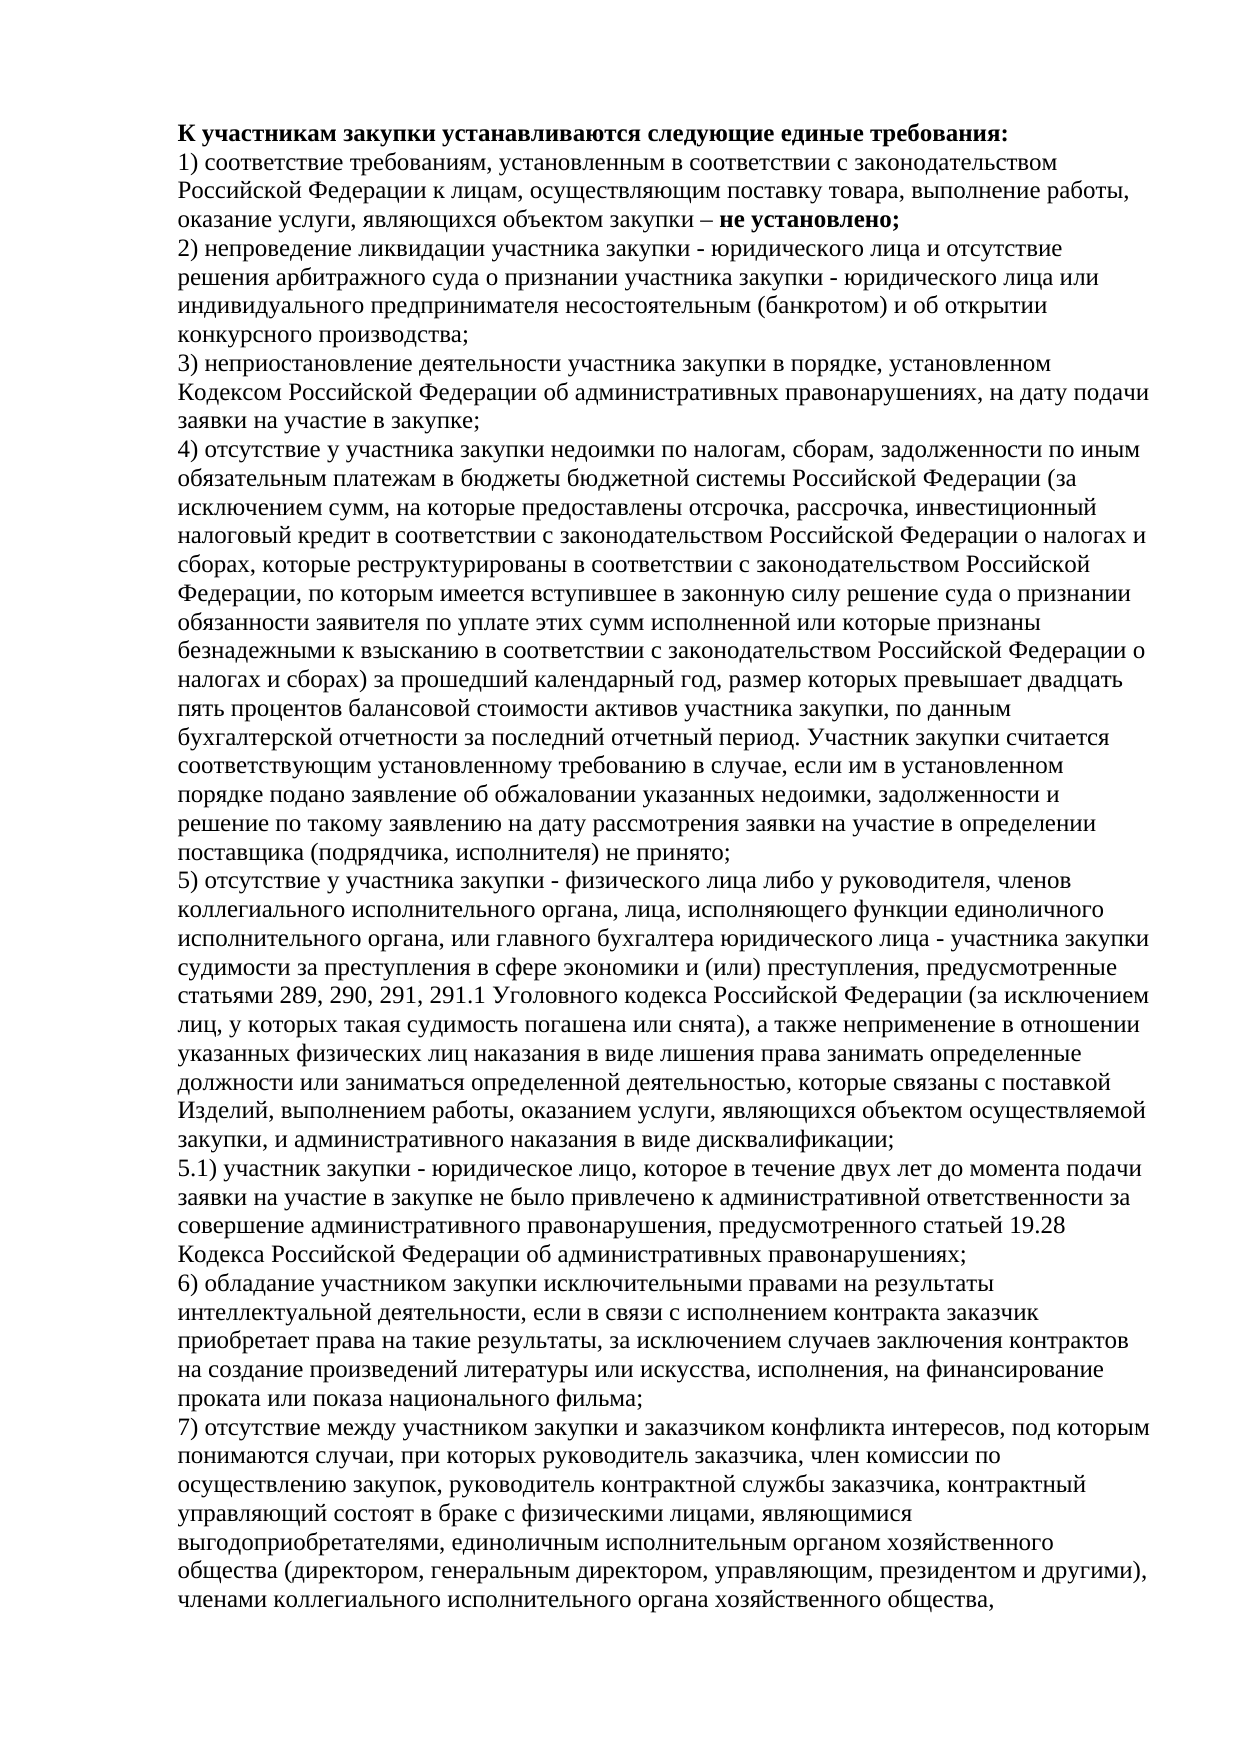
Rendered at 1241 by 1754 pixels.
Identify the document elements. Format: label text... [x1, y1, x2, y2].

text 1) соответствие требованиям, установленным в соответствии с законодательством Российской Федерации к лицам, осуществляющим поставку товара, выполнение работы, оказание услуги, являющихся объектом закупки – не установлено; [177, 147, 1152, 233]
text 2) непроведение ликвидации участника закупки - юридического лица и отсутствие решения арбитражного суда о признании участника закупки - юридического лица или индивидуального предпринимателя несостоятельным (банкротом) и об открытии конкурсного производства; [177, 233, 1152, 348]
text К участникам закупки устанавливаются следующие единые требования: [177, 118, 1152, 147]
text 6) обладание участником закупки исключительными правами на результаты интеллектуальной деятельности, если в связи с исполнением контракта заказчик приобретает права на такие результаты, за исключением случаев заключения контрактов на создание произведений литературы или искусства, исполнения, на финансирование проката или показа национального фильма; [177, 1268, 1152, 1412]
text 5.1) участник закупки - юридическое лицо, которое в течение двух лет до момента подачи заявки на участие в закупке не было привлечено к административной ответственности за совершение административного правонарушения, предусмотренного статьей 19.28 Кодекса Российской Федерации об административных правонарушениях; [177, 1153, 1152, 1268]
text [177, 1412, 1152, 1613]
text 5) отсутствие у участника закупки - физического лица либо у руководителя, членов коллегиального исполнительного органа, лица, исполняющего функции единоличного исполнительного органа, или главного бухгалтера юридического лица - участника закупки судимости за преступления в сфере экономики и (или) преступления, предусмотренные статьями 289, 290, 291, 291.1 Уголовного кодекса Российской Федерации (за исключением лиц, у которых такая судимость погашена или снята), а также неприменение в отношении указанных физических лиц наказания в виде лишения права занимать определенные должности или заниматься определенной деятельностью, которые связаны с поставкой Изделий, выполнением работы, оказанием услуги, являющихся объектом осуществляемой закупки, и административного наказания в виде дисквалификации; [177, 866, 1152, 1153]
text 4) отсутствие у участника закупки недоимки по налогам, сборам, задолженности по иным обязательным платежам в бюджеты бюджетной системы Российской Федерации (за исключением сумм, на которые предоставлены отсрочка, рассрочка, инвестиционный налоговый кредит в соответствии с законодательством Российской Федерации о налогах и сборах, которые реструктурированы в соответствии с законодательством Российской Федерации, по которым имеется вступившее в законную силу решение суда о признании обязанности заявителя по уплате этих сумм исполненной или которые признаны безнадежными к взысканию в соответствии с законодательством Российской Федерации о налогах и сборах) за прошедший календарный год, размер которых превышает двадцать пять процентов балансовой стоимости активов участника закупки, по данным бухгалтерской отчетности за последний отчетный период. Участник закупки считается соответствующим установленному требованию в случае, если им в установленном порядке подано заявление об обжаловании указанных недоимки, задолженности и решение по такому заявлению на дату рассмотрения заявки на участие в определении поставщика (подрядчика, исполнителя) не принято; [177, 434, 1152, 866]
text 3) неприостановление деятельности участника закупки в порядке, установленном Кодексом Российской Федерации об административных правонарушениях, на дату подачи заявки на участие в закупке; [177, 348, 1152, 434]
